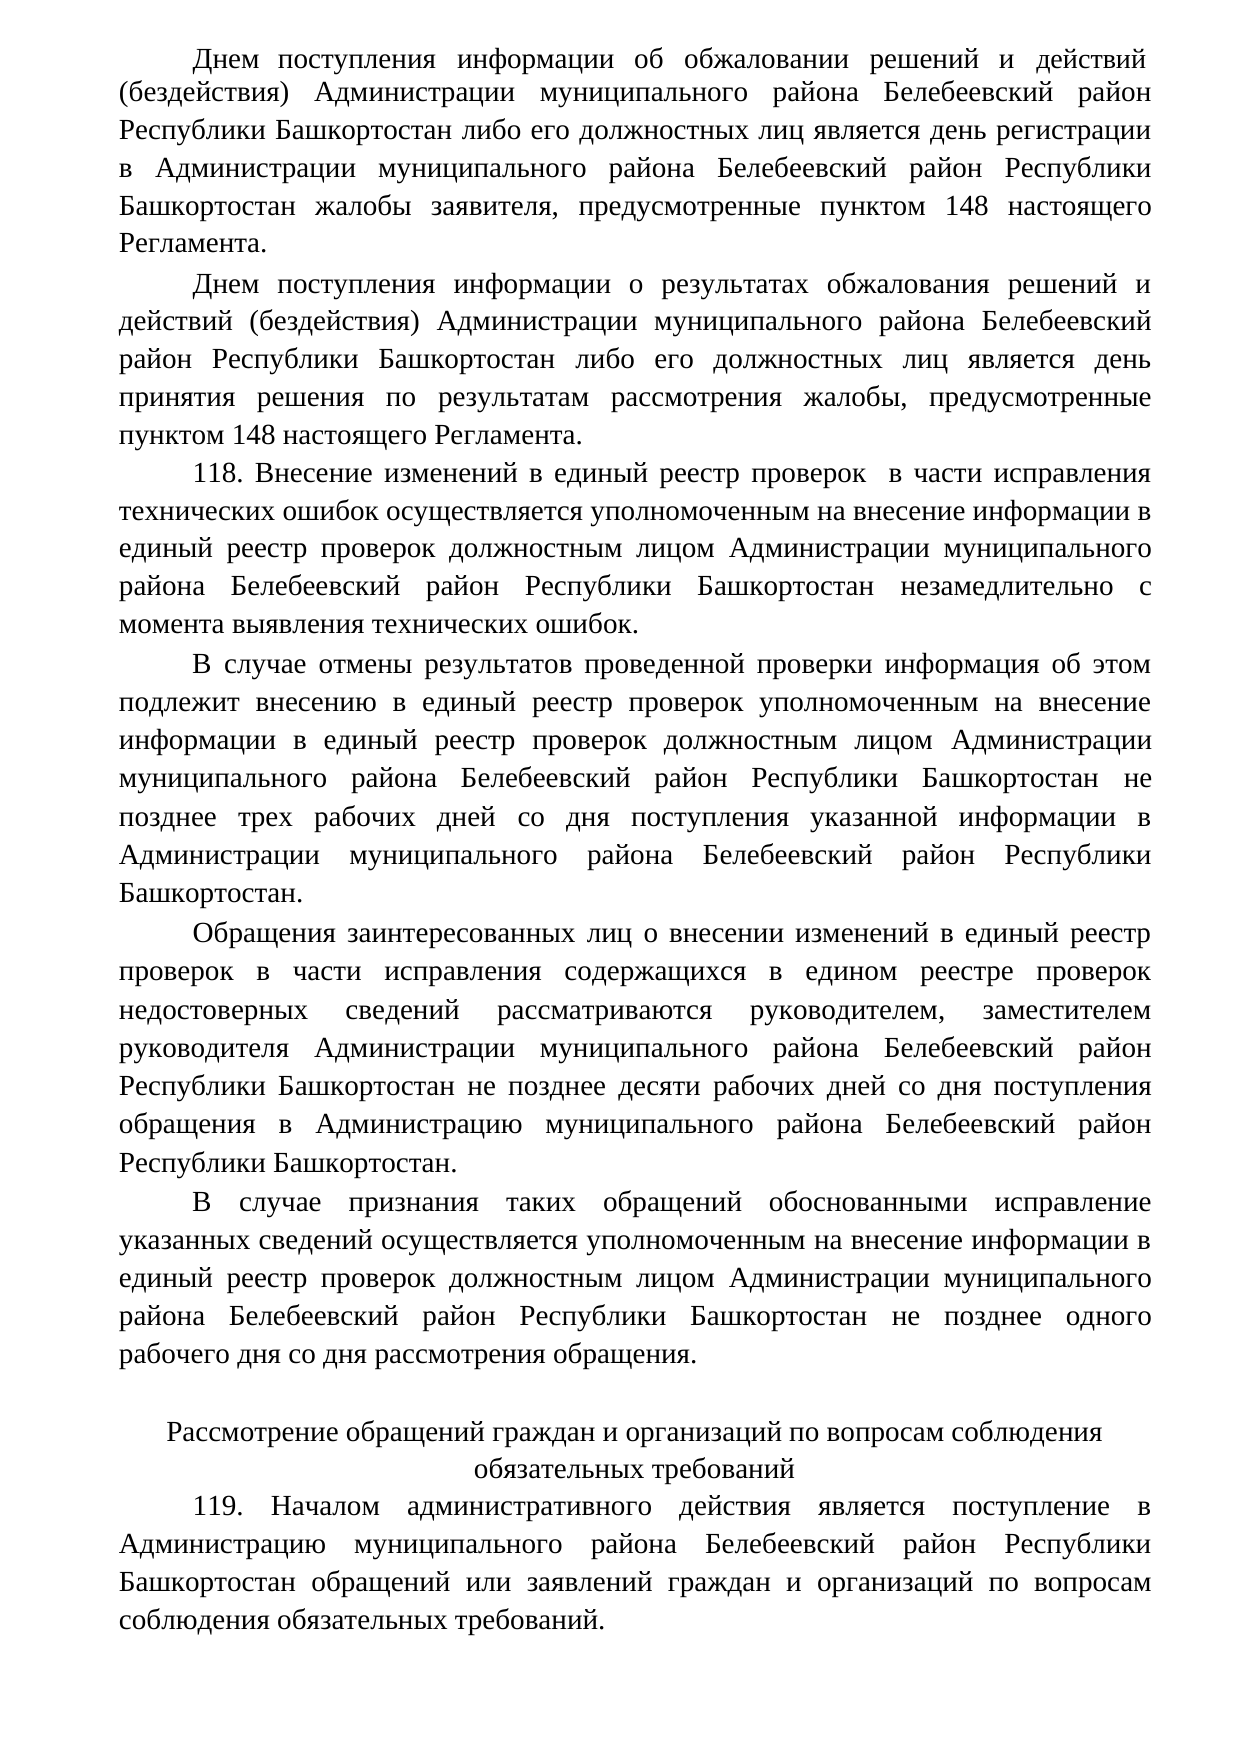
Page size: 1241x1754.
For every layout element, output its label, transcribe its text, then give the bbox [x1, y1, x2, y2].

text 118. Внесение изменений в единый реестр проверок в части исправления технических ошибок осуществляется уполномоченным на внесение информации в единый реестр проверок должностным лицом Администрации муниципального района Белебеевский район Республики Башкортостан незамедлительно с момента выявления технических ошибок. [119, 455, 1152, 639]
list случае отмены результатов проведенной проверки информация об этом подлежит внесению в единый реестр проверок уполномоченным на внесение информации в единый реестр проверок должностным лицом Администрации муниципального района Белебеевский район Республики Башкортостан не позднее трех рабочих дней со дня поступления указанной информации в Администрации муниципального района Белебеевский район Республики Башкортостан. [119, 646, 1152, 909]
list случае признания таких обращений обоснованными исправление указанных сведений осуществляется уполномоченным на внесение информации в единый реестр проверок должностным лицом Администрации муниципального района Белебеевский район Республики Башкортостан не позднее одного рабочего дня со дня рассмотрения обращения. [119, 1184, 1152, 1369]
text (бездействия) Администрации муниципального района Белебеевский район Республики Башкортостан либо его должностных лиц является день регистрации в Администрации муниципального района Белебеевский район Республики Башкортостан жалобы заявителя, предусмотренные пунктом 148 настоящего Регламента. [119, 74, 1152, 259]
text Обращения заинтересованных лиц о внесении изменений в единый реестр проверок в части исправления содержащихся в едином реестре проверок недостоверных сведений рассматриваются руководителем, заместителем руководителя Администрации муниципального района Белебеевский район Республики Башкортостан не позднее десяти рабочих дней со дня поступления обращения в Администрацию муниципального района Белебеевский район Республики Башкортостан. [119, 915, 1152, 1178]
text Рассмотрение обращений граждан и организаций по вопросам соблюдения обязательных требований [119, 1414, 1150, 1485]
text 119. Началом административного действия является поступление в Администрацию муниципального района Белебеевский район Республики Башкортостан обращений или заявлений граждан и организаций по вопросам соблюдения обязательных требований. [119, 1488, 1152, 1636]
text Днем поступления информации о результатах обжалования решений и действий (бездействия) Администрации муниципального района Белебеевский район Республики Башкортостан либо его должностных лиц является день принятия решения по результатам рассмотрения жалобы, предусмотренные пунктом 148 настоящего Регламента. [119, 266, 1152, 451]
text Днем поступления информации об обжаловании решений и действий [192, 41, 1152, 74]
